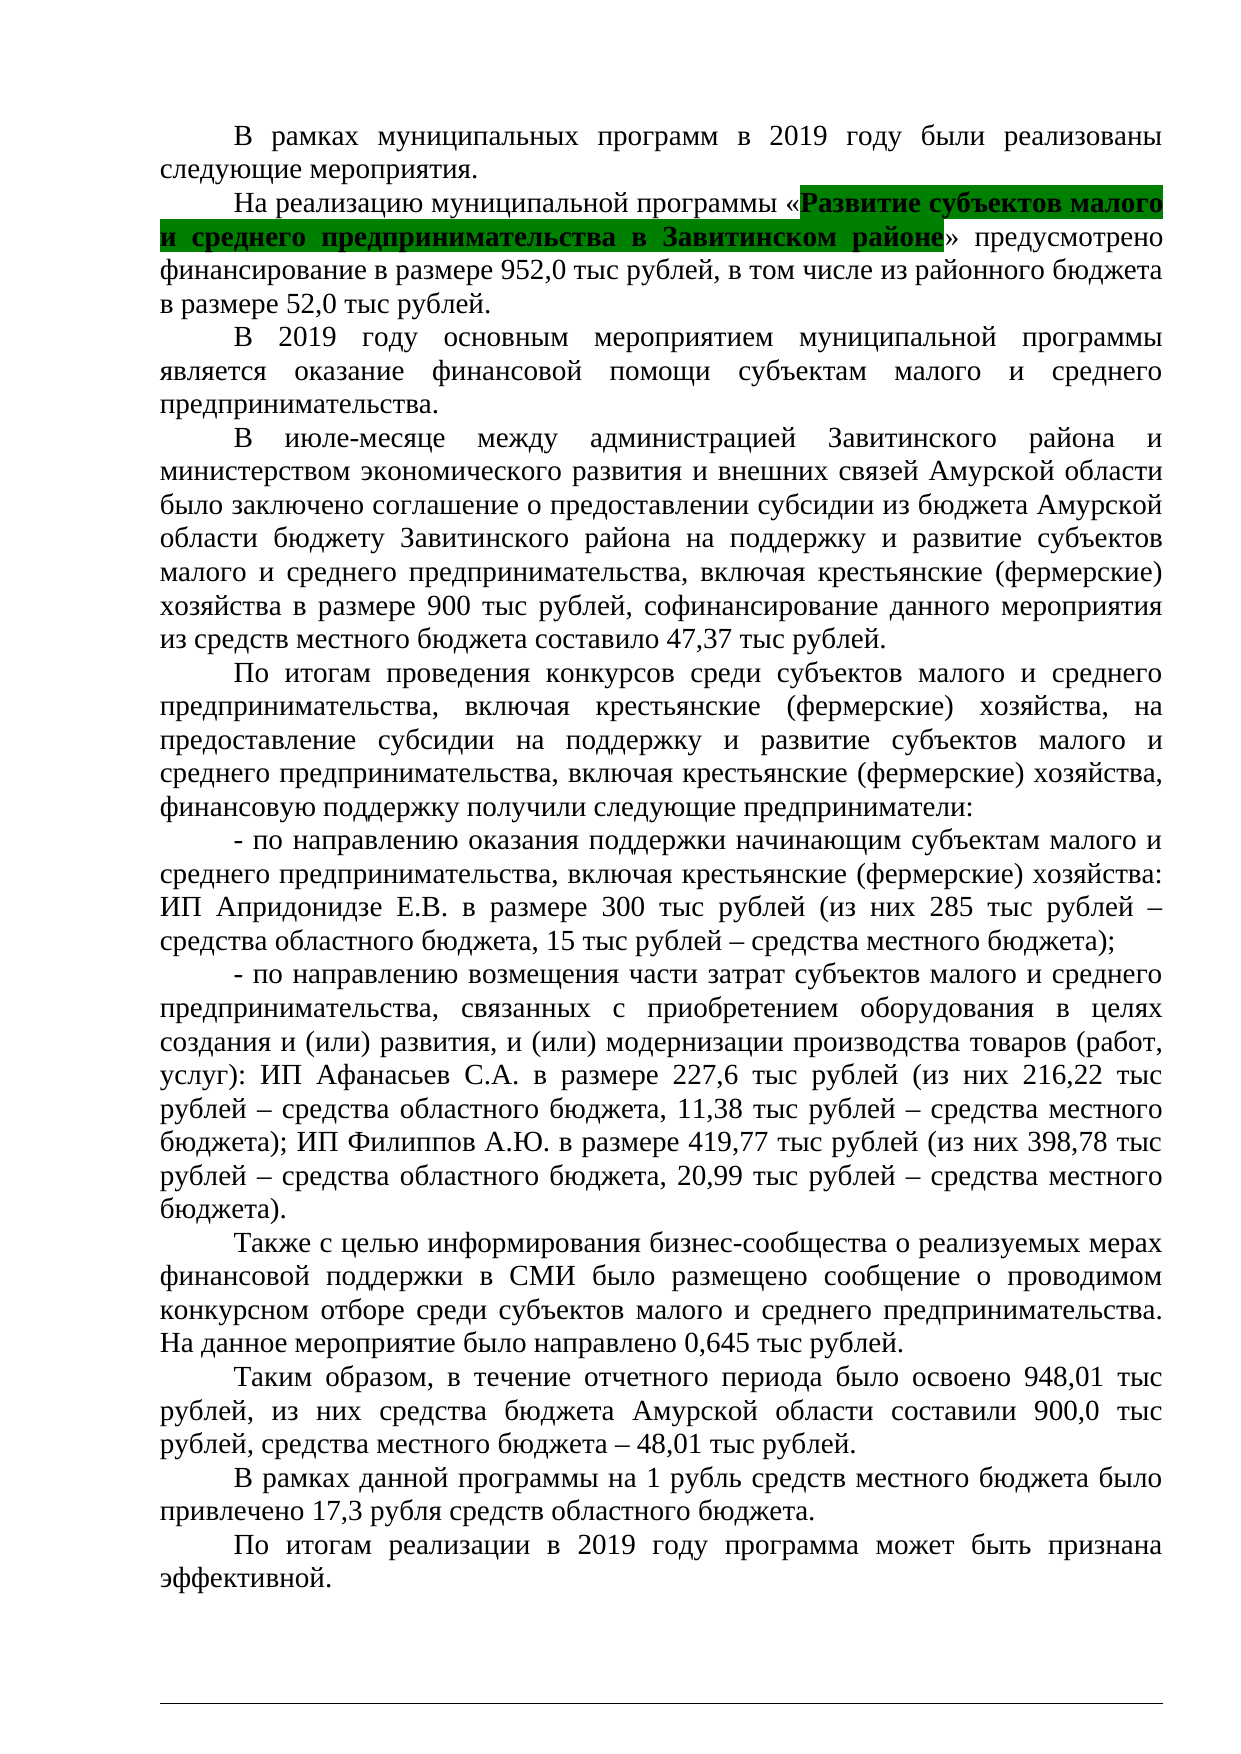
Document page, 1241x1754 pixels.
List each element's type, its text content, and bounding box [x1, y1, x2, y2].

text В июле-месяце между администрацией Завитинского района и министерством экономического развития и внешних связей Амурской области было заключено соглашение о предоставлении субсидии из бюджета Амурской области бюджету Завитинского района на поддержку и развитие субъектов малого и среднего предпринимательства, включая крестьянские (фермерские) хозяйства в размере 900 тыс рублей, софинансирование данного мероприятия из средств местного бюджета составило 47,37 тыс рублей. [159, 420, 1163, 655]
text В рамках муниципальных программ в 2019 году были реализованы следующие мероприятия. [159, 118, 1163, 185]
text - по направлению оказания поддержки начинающим субъектам малого и среднего предпринимательства, включая крестьянские (фермерские) хозяйства: ИП Апридонидзе Е.В. в размере 300 тыс рублей (из них 285 тыс рублей – средства областного бюджета, 15 тыс рублей – средства местного бюджета); [159, 822, 1163, 957]
text - по направлению возмещения части затрат субъектов малого и среднего предпринимательства, связанных с приобретением оборудования в целях создания и (или) развития, и (или) модернизации производства товаров (работ, услуг): ИП Афанасьев С.А. в размере 227,6 тыс рублей (из них 216,22 тыс рублей – средства областного бюджета, 11,38 тыс рублей – средства местного бюджета); ИП Филиппов А.Ю. в размере 419,77 тыс рублей (из них 398,78 тыс рублей – средства областного бюджета, 20,99 тыс рублей – средства местного бюджета). [159, 957, 1163, 1225]
text На реализацию муниципальной программы «Развитие субъектов малого и среднего предпринимательства в Завитинском районе» предусмотрено финансирование в размере 952,0 тыс рублей, в том числе из районного бюджета в размере 52,0 тыс рублей. [159, 185, 1163, 319]
text В 2019 году основным мероприятием муниципальной программы является оказание финансовой помощи субъектам малого и среднего предпринимательства. [159, 319, 1163, 420]
text По итогам реализации в 2019 году программа может быть признана эффективной. [159, 1527, 1163, 1594]
text В рамках данной программы на 1 рубль средств местного бюджета было привлечено 17,3 рубля средств областного бюджета. [159, 1460, 1163, 1527]
text Таким образом, в течение отчетного периода было освоено 948,01 тыс рублей, из них средства бюджета Амурской области составили 900,0 тыс рублей, средства местного бюджета – 48,01 тыс рублей. [159, 1359, 1163, 1460]
text По итогам проведения конкурсов среди субъектов малого и среднего предпринимательства, включая крестьянские (фермерские) хозяйства, на предоставление субсидии на поддержку и развитие субъектов малого и среднего предпринимательства, включая крестьянские (фермерские) хозяйства, финансовую поддержку получили следующие предприниматели: [159, 655, 1163, 822]
text Также с целью информирования бизнес-сообщества о реализуемых мерах финансовой поддержки в СМИ было размещено сообщение о проводимом конкурсном отборе среди субъектов малого и среднего предпринимательства. На данное мероприятие было направлено 0,645 тыс рублей. [159, 1225, 1163, 1359]
